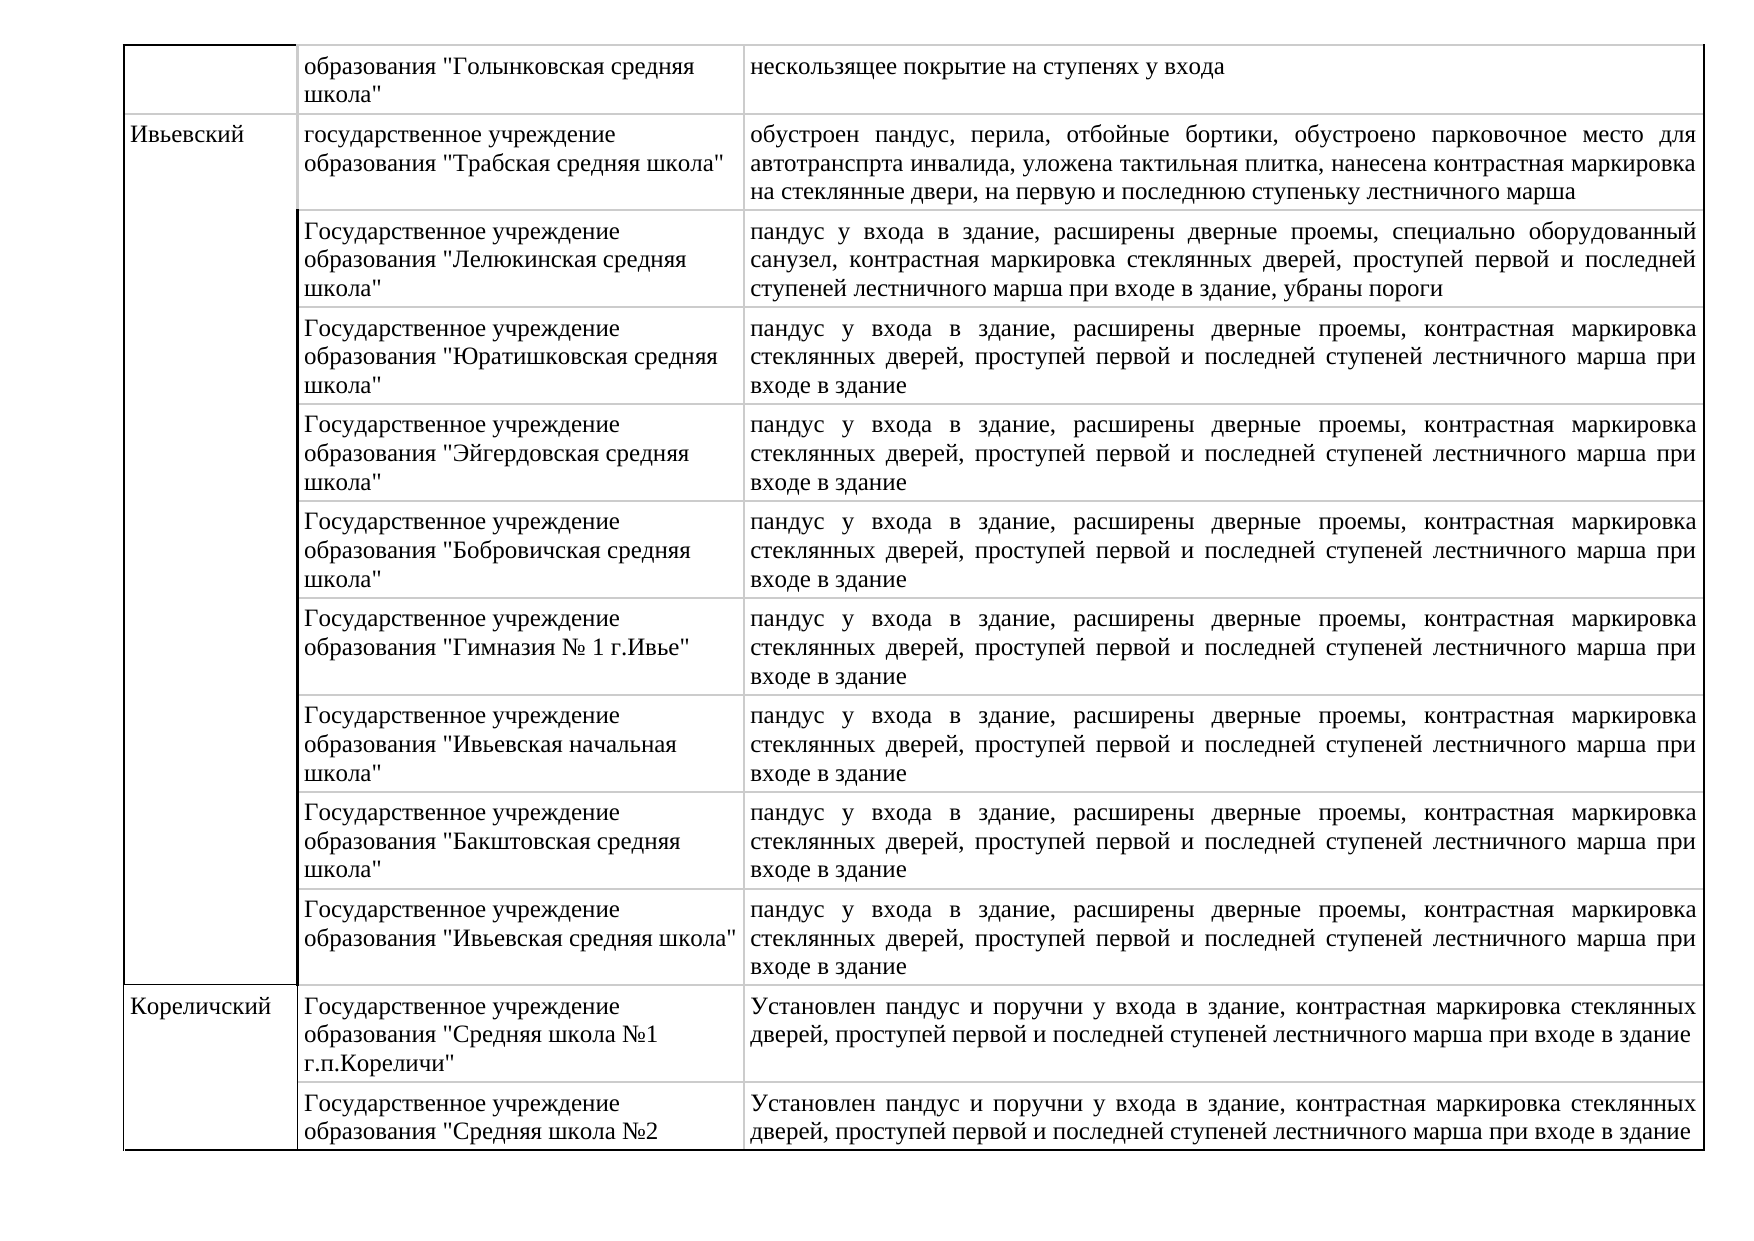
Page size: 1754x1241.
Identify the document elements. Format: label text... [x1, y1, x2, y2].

table_cell пандус у входа в здание, расширены дверные проемы, контрастная маркировка стеклянных дверей, проступей первой и последней ступеней лестничного марша при входе в здание [745, 696, 1703, 791]
table_cell Государственное учреждение образования "Эйгердовская средняя школа" [299, 405, 743, 500]
table_cell Государственное учреждение образования "Бакштовская средняя школа" [299, 793, 743, 887]
table_cell Кореличский [124, 985, 297, 1149]
table_cell государственное учреждение образования "Трабская средняя школа" [299, 115, 743, 209]
table_cell Государственное учреждение образования "Лелюкинская средняя школа" [299, 211, 743, 306]
table_cell пандус у входа в здание, расширены дверные проемы, контрастная маркировка стеклянных дверей, проступей первой и последней ступеней лестничного марша при входе в здание [745, 793, 1703, 887]
table_cell Государственное учреждение образования "Средняя школа №1 г.п.Кореличи" [298, 986, 743, 1081]
table_cell пандус у входа в здание, расширены дверные проемы, специально оборудованный санузел, контрастная маркировка стеклянных дверей, проступей первой и последней ступеней лестничного марша при входе в здание, убраны пороги [745, 211, 1703, 306]
table_cell пандус у входа в здание, расширены дверные проемы, контрастная маркировка стеклянных дверей, проступей первой и последней ступеней лестничного марша при входе в здание [745, 890, 1703, 984]
table_cell пандус у входа в здание, расширены дверные проемы, контрастная маркировка стеклянных дверей, проступей первой и последней ступеней лестничного марша при входе в здание [745, 599, 1703, 694]
table_cell пандус у входа в здание, расширены дверные проемы, контрастная маркировка стеклянных дверей, проступей первой и последней ступеней лестничного марша при входе в здание [745, 405, 1703, 500]
table_cell Ивьевский [125, 115, 296, 984]
table_cell Государственное учреждение образования "Ивьевская начальная школа" [299, 696, 743, 791]
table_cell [298, 1083, 743, 1149]
table_cell пандус у входа в здание, расширены дверные проемы, контрастная маркировка стеклянных дверей, проступей первой и последней ступеней лестничного марша при входе в здание [745, 502, 1703, 597]
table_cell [745, 1083, 1703, 1149]
table_cell Государственное учреждение образования "Гимназия № 1 г.Ивье" [299, 599, 743, 694]
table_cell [299, 46, 743, 112]
table_cell Государственное учреждение образования "Юратишковская средняя школа" [299, 308, 743, 403]
table_cell Государственное учреждение образования "Ивьевская средняя школа" [299, 890, 743, 984]
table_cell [745, 46, 1703, 112]
table_cell пандус у входа в здание, расширены дверные проемы, контрастная маркировка стеклянных дверей, проступей первой и последней ступеней лестничного марша при входе в здание [745, 308, 1703, 403]
table_cell обустроен пандус, перила, отбойные бортики, обустроено парковочное место для автотранспрта инвалида, уложена тактильная плитка, нанесена контрастная маркировка на стеклянные двери, на первую и последнюю ступеньку лестничного марша [745, 115, 1703, 209]
table_cell Государственное учреждение образования "Бобровичская средняя школа" [299, 502, 743, 597]
